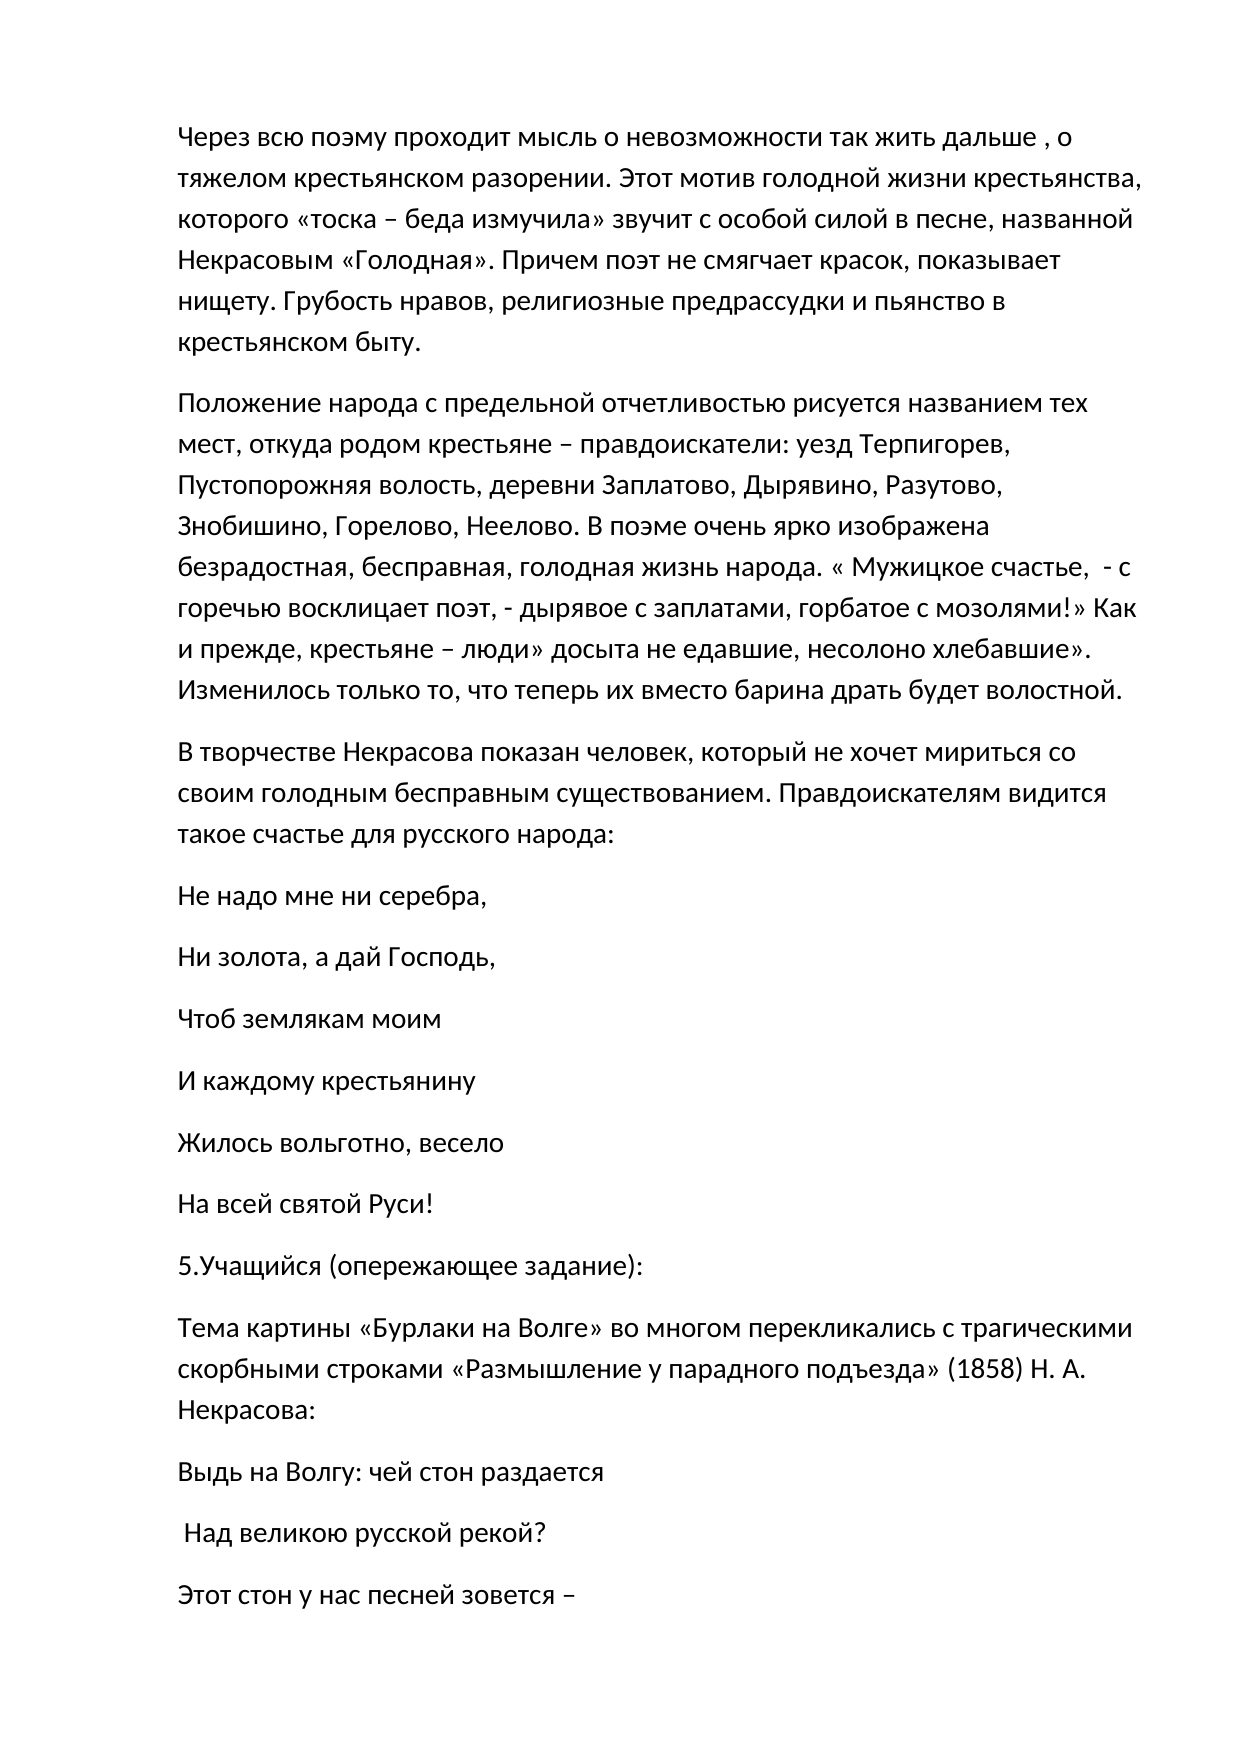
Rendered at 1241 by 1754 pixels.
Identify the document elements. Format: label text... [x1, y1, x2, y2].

text Выдь на Волгу: чей стон раздается [177, 1453, 1152, 1488]
text 5.Учащийся (опережающее задание): [177, 1247, 1152, 1283]
text Чтоб землякам моим [177, 1000, 1152, 1036]
text Не надо мне ни серебра, [177, 877, 1152, 912]
text Через всю поэму проходит мысль о невозможности так жить дальше , о тяжелом крестьянском разорении. Этот мотив голодной жизни крестьянства, которого «тоска – беда измучила» звучит с особой силой в песне, названной Некрасовым «Голодная». Причем поэт не смягчает красок, показывает нищету. Грубость нравов, религиозные предрассудки и пьянство в крестьянском быту. [177, 118, 1152, 358]
text В творчестве Некрасова показан человек, который не хочет мириться со своим голодным бесправным существованием. Правдоискателям видится такое счастье для русского народа: [177, 733, 1152, 850]
text Над великою русской рекой? [177, 1514, 1152, 1550]
text Жилось вольготно, весело [177, 1124, 1152, 1159]
text И каждому крестьянину [177, 1062, 1152, 1097]
text Тема картины «Бурлаки на Волге» во многом перекликались с трагическими скорбными строками «Размышление у парадного подъезда» (1858) Н. А. Некрасова: [177, 1309, 1152, 1426]
text Ни золота, а дай Господь, [177, 938, 1152, 974]
text На всей святой Руси! [177, 1185, 1152, 1221]
text Положение народа с предельной отчетливостью рисуется названием тех мест, откуда родом крестьяне – правдоискатели: уезд Терпигорев, Пустопорожняя волость, деревни Заплатово, Дырявино, Разутово, Знобишино, Горелово, Неелово. В поэме очень ярко изображена безрадостная, бесправная, голодная жизнь народа. « Мужицкое счастье, - с горечью восклицает поэт, - дырявое с заплатами, горбатое с мозолями!» Как и прежде, крестьяне – люди» досыта не едавшие, несолоно хлебавшие». Изменилось только то, что теперь их вместо барина драть будет волостной. [177, 384, 1152, 707]
text Этот стон у нас песней зовется – [177, 1576, 1152, 1612]
